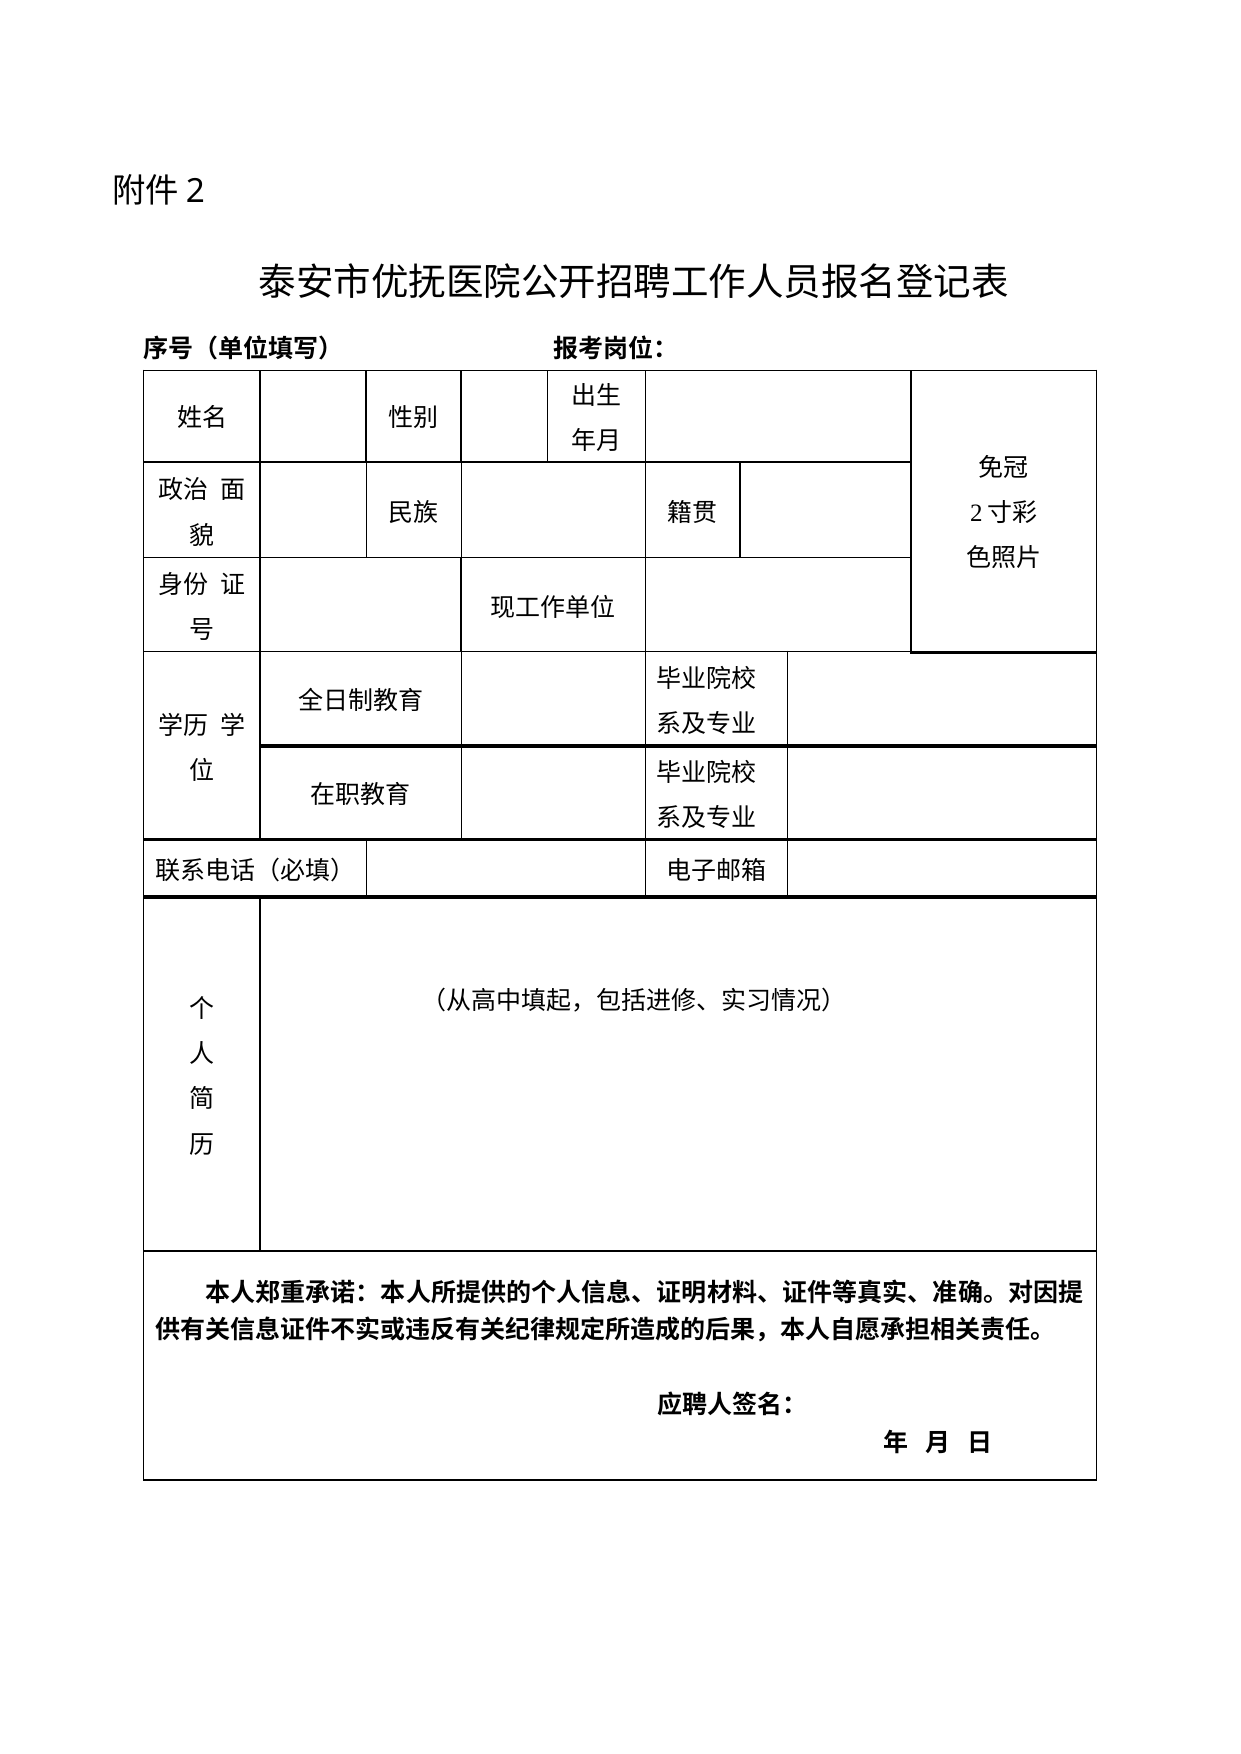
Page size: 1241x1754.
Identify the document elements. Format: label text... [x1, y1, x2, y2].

table_cell 个 人 简 历 [144, 899, 259, 1250]
table_header 性别 [367, 371, 460, 461]
table_cell 在职教育 [261, 748, 461, 838]
text 附件2 [112, 143, 1128, 234]
table_cell [741, 463, 910, 557]
table_cell [646, 558, 910, 651]
table_cell [462, 463, 645, 557]
table_header 出生 年月 [548, 371, 645, 461]
table_cell [462, 748, 645, 838]
table_cell 电子邮箱 [646, 841, 787, 895]
table_header 免冠 2寸彩 色照片 [912, 371, 1096, 651]
table_cell 现工作单位 [462, 558, 645, 651]
table_cell 籍贯 [646, 463, 739, 557]
table_cell [462, 652, 645, 744]
table_cell [788, 748, 1096, 838]
table_header [261, 371, 365, 461]
table_cell [367, 841, 645, 895]
table_cell （从高中填起，包括进修、实习情况） [261, 899, 1096, 1250]
table_cell [261, 463, 366, 557]
table_cell 毕业院校 系及专业 [646, 748, 787, 838]
table_cell 政治 面貌 [144, 463, 259, 557]
table_cell [788, 841, 1096, 895]
table_cell 全日制教育 [261, 652, 461, 744]
table_cell 本人郑重承诺：本人所提供的个人信息、证明材料、证件等真实、准确。对因提供有关信息证件不实或违反有关纪律规定所造成的后果，本人自愿承担相关责任。 应聘人签名： 年 月 日 [144, 1252, 1096, 1479]
table_header [646, 371, 910, 461]
table_cell [788, 652, 1096, 744]
table_cell [261, 558, 460, 651]
text 序号（单位填写） 报考岗位： [112, 324, 1128, 369]
text 泰安市优抚医院公开招聘工作人员报名登记表 [83, 234, 1128, 324]
table_header [462, 371, 547, 461]
table_cell 毕业院校 系及专业 [646, 652, 787, 744]
table_cell 身份 证号 [144, 558, 259, 651]
table_header 姓名 [144, 371, 259, 461]
table_cell 联系电话（必填） [144, 841, 366, 895]
table_cell 民族 [367, 463, 461, 557]
table_cell 学历 学位 [144, 652, 259, 838]
